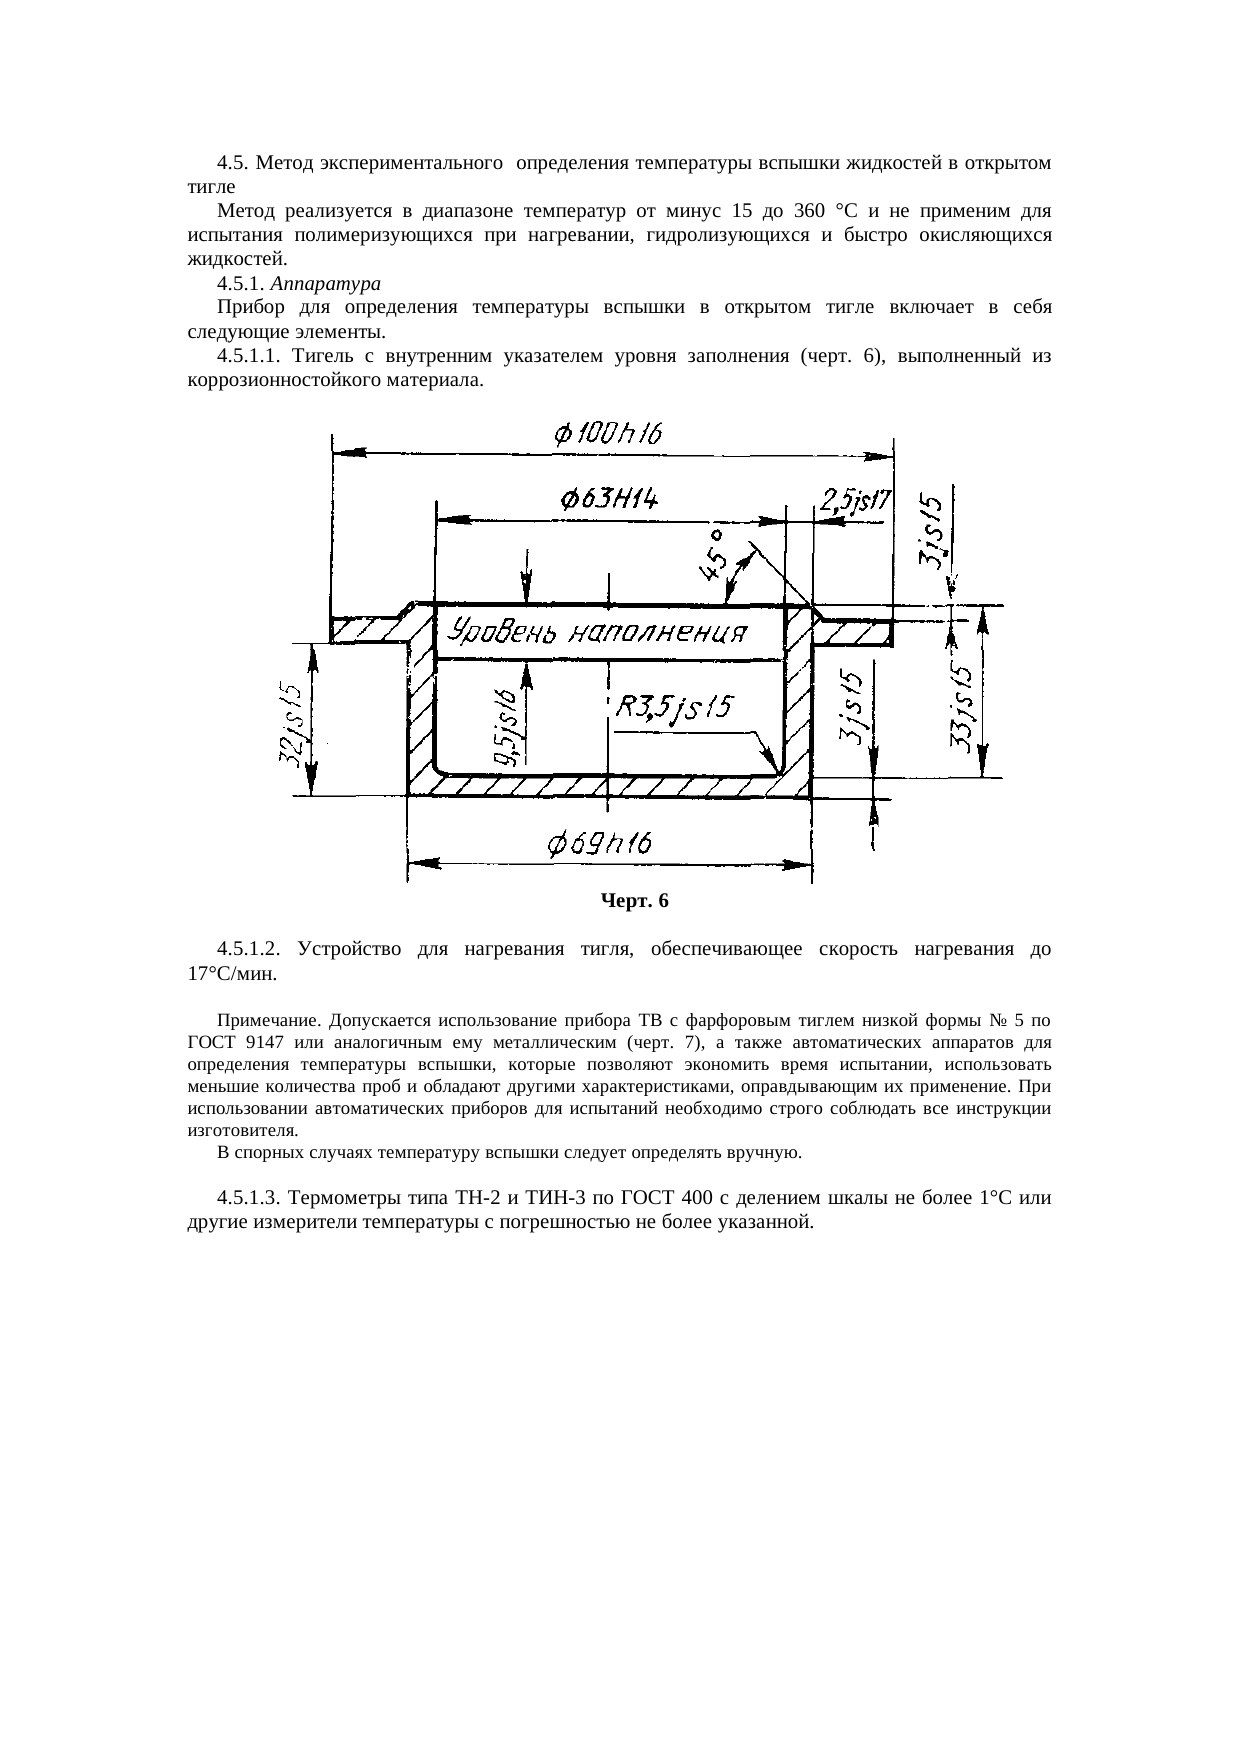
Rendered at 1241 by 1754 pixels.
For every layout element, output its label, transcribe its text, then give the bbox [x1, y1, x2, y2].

text 4.5. Метод экспериментального определения температуры вспышки жидкостей в открытом тигле [187, 150, 1053, 198]
text В спорных случаях температуру вспышки следует определять вручную. [187, 1141, 1053, 1163]
text 4.5.1.1. Тигель с внутренним указателем уровня заполнения (черт. 6), выполненный из коррозионностойкого материала. [187, 342, 1053, 391]
text Черт. 6 [187, 888, 1053, 912]
text Прибор для определения температуры вспышки в открытом тигле включает в себя следующие элементы. [187, 294, 1053, 342]
text Метод реализуется в диапазоне температур от минус 15 до 360 °С и не применим для испытания полимеризующихся при нагревании, гидролизующихся и быстро окисляющихся жидкостей. [187, 198, 1053, 270]
text 4.5.1.2. Устройство для нагревания тигля, обеспечивающее скорость нагревания до 17°С/мин. [187, 936, 1053, 984]
text Примечание. Допускается использование прибора ТВ с фарфоровым тиглем низкой формы № 5 по ГОСТ 9147 или аналогичным ему металлическим (черт. 7), а также автоматических аппаратов для определения температуры вспышки, которые позволяют экономить время испытании, использовать меньшие количества проб и обладают другими характеристиками, оправдывающим их применение. При использовании автоматических приборов для испытаний необходимо строго соблюдать все инструкции изготовителя. [187, 1008, 1053, 1141]
text 4.5.1. Аппаратура [187, 270, 1053, 294]
picture [263, 414, 1007, 889]
text 4.5.1.3. Термометры типа ТН-2 и ТИН-3 по ГОСТ 400 с делением шкалы не более 1°С или другие измерители температуры с погрешностью не более указанной. [187, 1185, 1053, 1233]
